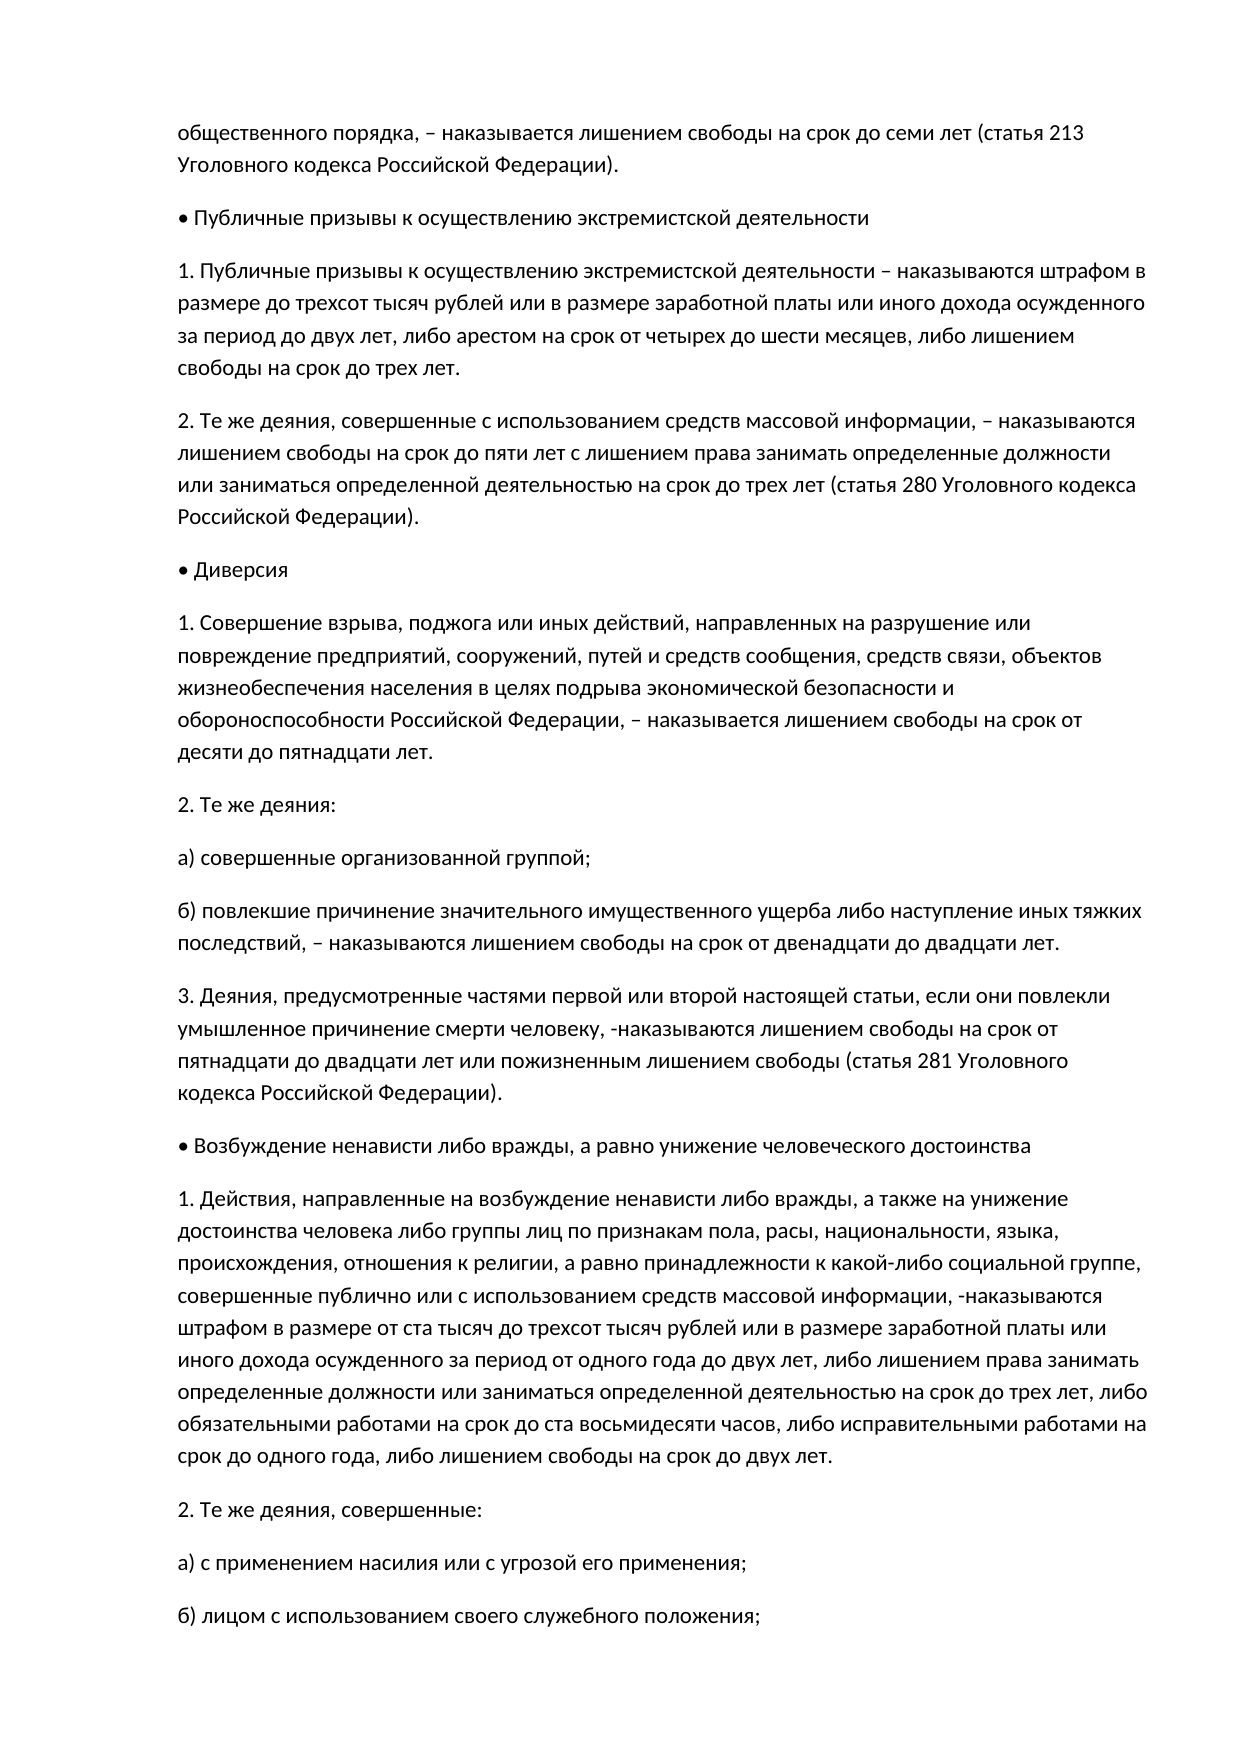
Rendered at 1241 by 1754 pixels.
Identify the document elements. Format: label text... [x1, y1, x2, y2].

text а) совершенные организованной группой; [177, 843, 1152, 871]
text • Публичные призывы к осуществлению экстремистской деятельности [177, 203, 1152, 231]
text • Диверсия [177, 556, 1152, 583]
text 2. Те же деяния, совершенные: [177, 1495, 1152, 1523]
text 1. Публичные призывы к осуществлению экстремистской деятельности – наказываются штрафом в размере до трехсот тысяч рублей или в размере заработной платы или иного дохода осужденного за период до двух лет, либо арестом на срок от четырех до шести месяцев, либо лишением свободы на срок до трех лет. [177, 256, 1152, 381]
text 3. Деяния, предусмотренные частями первой или второй настоящей статьи, если они повлекли умышленное причинение смерти человеку, -наказываются лишением свободы на срок от пятнадцати до двадцати лет или пожизненным лишением свободы (статья 281 Уголовного кодекса Российской Федерации). [177, 982, 1152, 1106]
text 2. Те же деяния: [177, 790, 1152, 818]
text а) с применением насилия или с угрозой его применения; [177, 1548, 1152, 1576]
text б) повлекшие причинение значительного имущественного ущерба либо наступление иных тяжких последствий, – наказываются лишением свободы на срок от двенадцати до двадцати лет. [177, 896, 1152, 957]
text 1. Действия, направленные на возбуждение ненависти либо вражды, а также на унижение достоинства человека либо группы лиц по признакам пола, расы, национальности, языка, происхождения, отношения к религии, а равно принадлежности к какой-либо социальной группе, совершенные публично или с использованием средств массовой информации, -наказываются штрафом в размере от ста тысяч до трехсот тысяч рублей или в размере заработной платы или иного дохода осужденного за период от одного года до двух лет, либо лишением права занимать определенные должности или заниматься определенной деятельностью на срок до трех лет, либо обязательными работами на срок до ста восьмидесяти часов, либо исправительными работами на срок до одного года, либо лишением свободы на срок до двух лет. [177, 1184, 1152, 1470]
text 2. Те же деяния, совершенные с использованием средств массовой информации, – наказываются лишением свободы на срок до пяти лет с лишением права занимать определенные должности или заниматься определенной деятельностью на срок до трех лет (статья 280 Уголовного кодекса Российской Федерации). [177, 406, 1152, 531]
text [177, 118, 1152, 178]
text • Возбуждение ненависти либо вражды, а равно унижение человеческого достоинства [177, 1131, 1152, 1159]
text б) лицом с использованием своего служебного положения; [177, 1601, 1152, 1629]
text 1. Совершение взрыва, поджога или иных действий, направленных на разрушение или повреждение предприятий, сооружений, путей и средств сообщения, средств связи, объектов жизнеобеспечения населения в целях подрыва экономической безопасности и обороноспособности Российской Федерации, – наказывается лишением свободы на срок от десяти до пятнадцати лет. [177, 608, 1152, 765]
